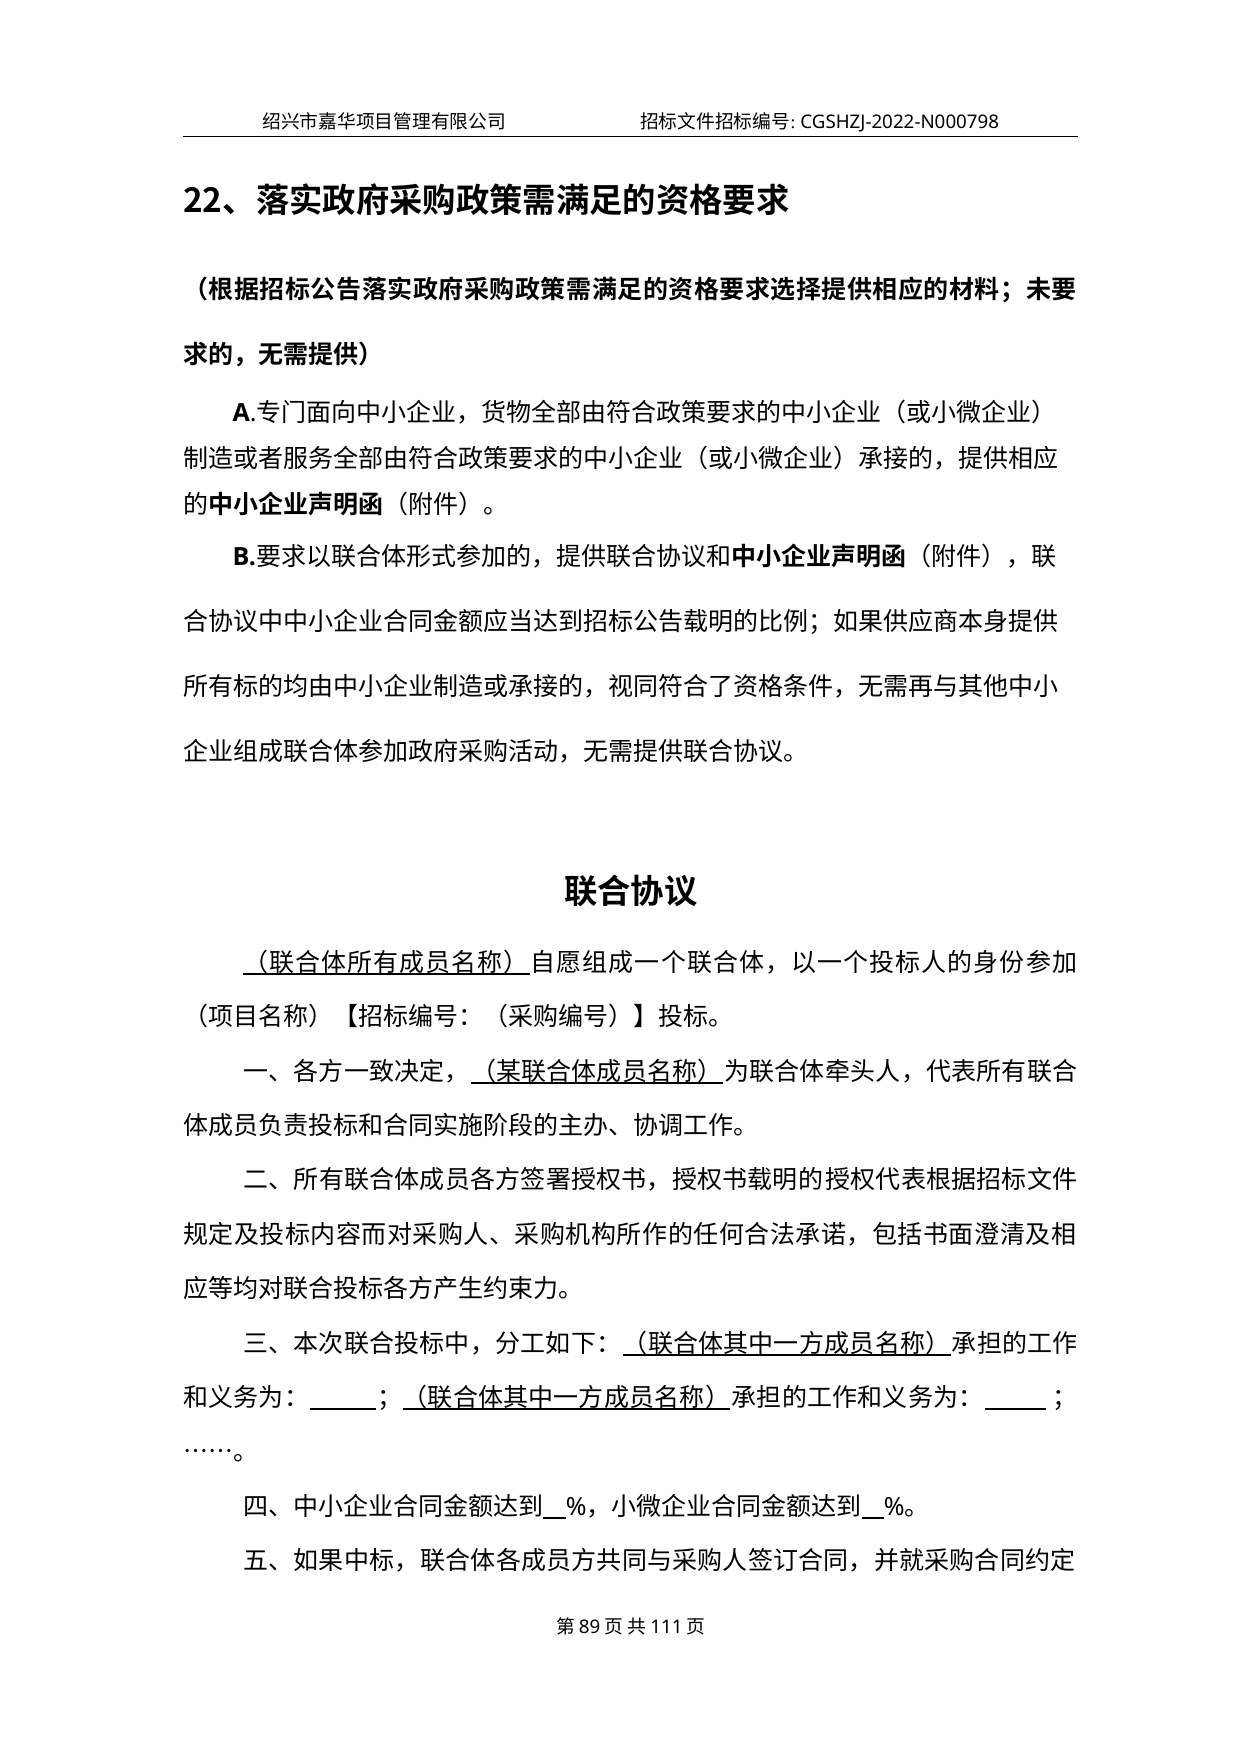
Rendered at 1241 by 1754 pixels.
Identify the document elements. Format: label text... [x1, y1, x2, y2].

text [183, 1541, 1078, 1577]
text 22、落实政府采购政策需满足的资格要求 [183, 166, 1078, 231]
text B.要求以联合体形式参加的，提供联合协议和中小企业声明函（附件），联合协议中中小企业合同金额应当达到招标公告载明的比例；如果供应商本身提供所有标的均由中小企业制造或承接的，视同符合了资格条件，无需再与其他中小企业组成联合体参加政府采购活动，无需提供联合协议。 [183, 522, 1078, 782]
text A.专门面向中小企业，货物全部由符合政策要求的中小企业（或小微企业）制造或者服务全部由符合政策要求的中小企业（或小微企业）承接的，提供相应的中小企业声明函（附件）。 [183, 385, 1078, 522]
text 三、本次联合投标中，分工如下：（联合体其中一方成员名称）承担的工作和义务为： ；（联合体其中一方成员名称）承担的工作和义务为： ；……。 [183, 1323, 1078, 1468]
text 四、中小企业合同金额达到 %，小微企业合同金额达到 %。 [183, 1486, 1078, 1522]
text 二、所有联合体成员各方签署授权书，授权书载明的授权代表根据招标文件规定及投标内容而对采购人、采购机构所作的任何合法承诺，包括书面澄清及相应等均对联合投标各方产生约束力。 [183, 1160, 1078, 1305]
text （联合体所有成员名称）自愿组成一个联合体，以一个投标人的身份参加（项目名称）【招标编号：（采购编号）】投标。 [183, 942, 1078, 1033]
text （根据招标公告落实政府采购政策需满足的资格要求选择提供相应的材料；未要求的，无需提供） [183, 255, 1078, 385]
text 联合协议 [183, 865, 1078, 913]
text 一、各方一致决定，（某联合体成员名称）为联合体牵头人，代表所有联合体成员负责投标和合同实施阶段的主办、协调工作。 [183, 1051, 1078, 1142]
